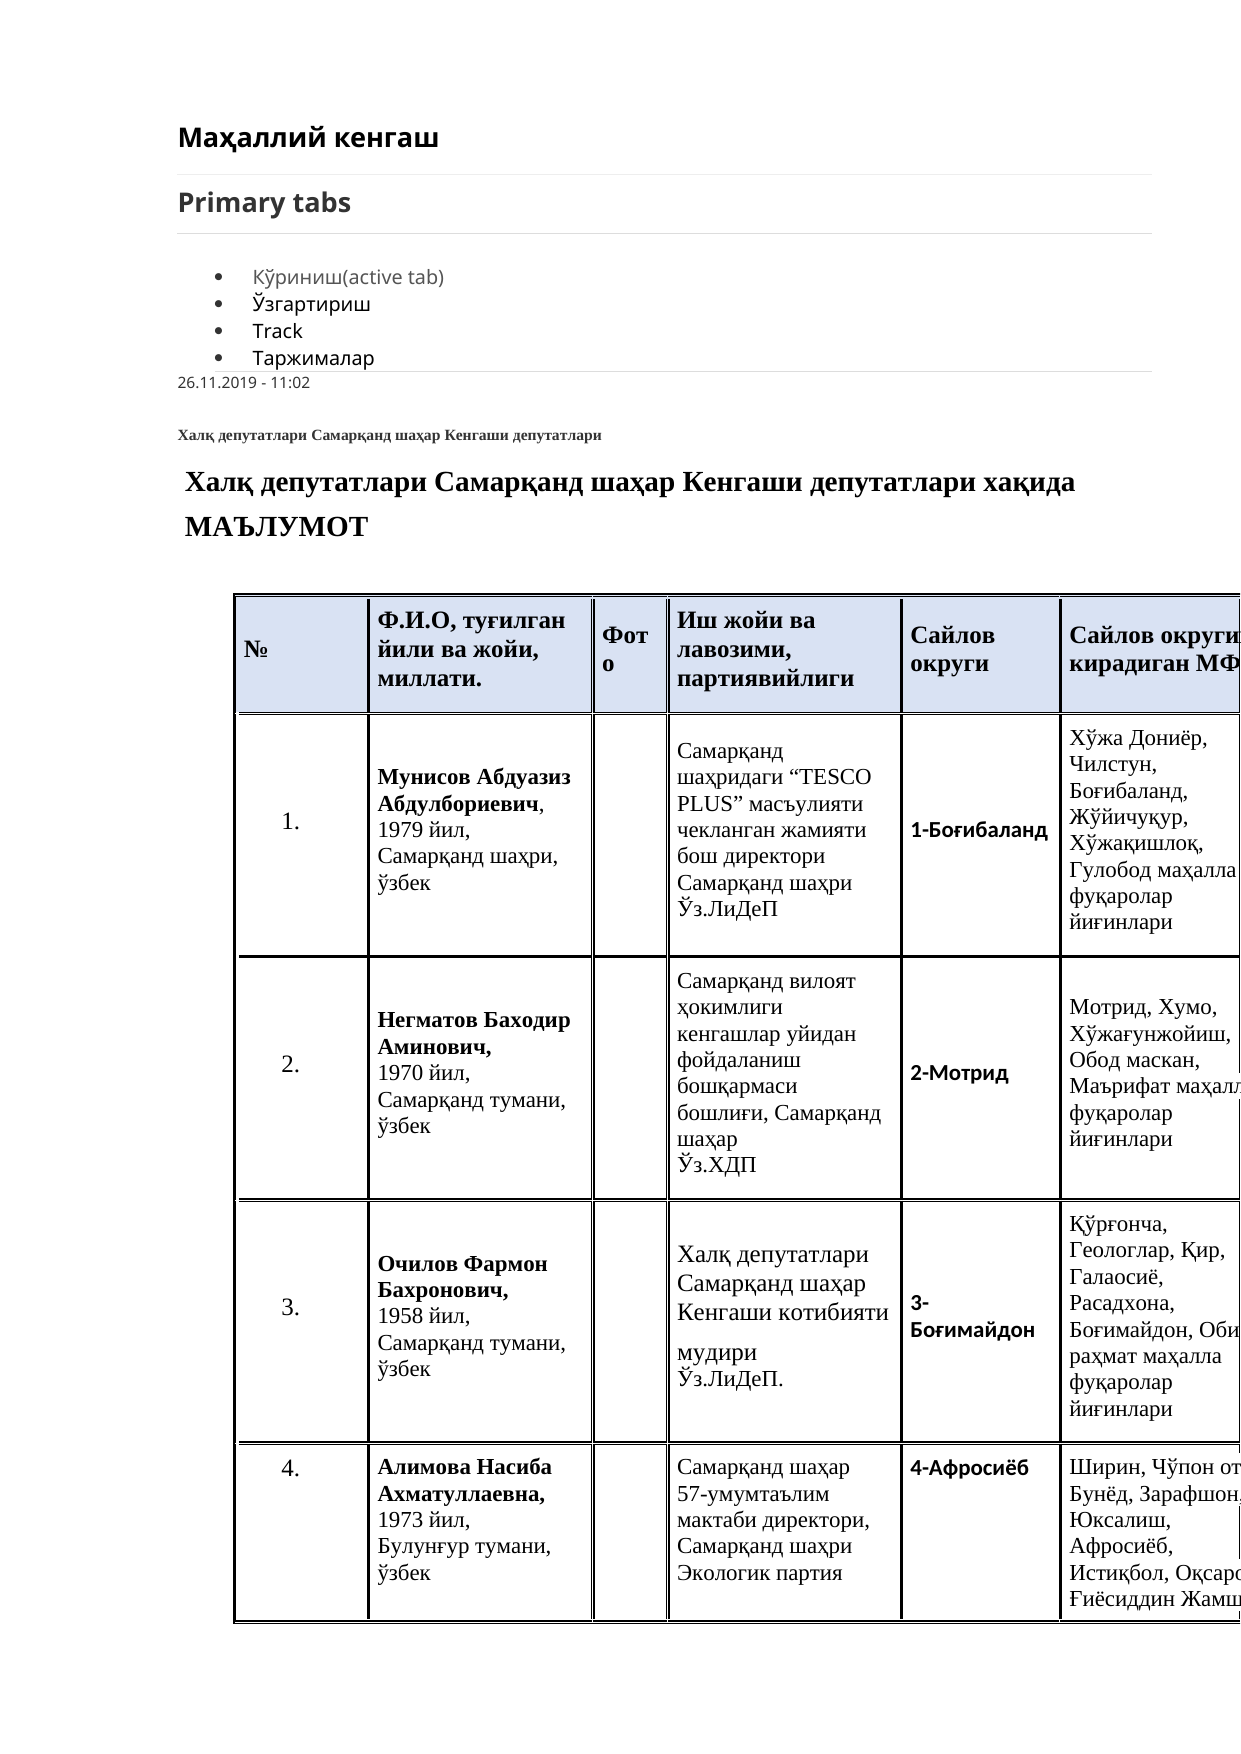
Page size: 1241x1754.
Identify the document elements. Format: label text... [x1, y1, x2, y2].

list Таржималар [215, 344, 1152, 371]
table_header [176, 455, 1240, 1633]
text 26.11.2019 - 11:02 [177, 372, 1152, 393]
text Халқ депутатлари Самарқанд шаҳар Кенгаши депутатлари [177, 426, 1152, 444]
text Маҳаллий кенгаш [177, 118, 1152, 174]
list Кўриниш(active tab) [215, 263, 1152, 290]
list Ўзгартириш [215, 290, 1152, 317]
text Primary tabs [177, 184, 1152, 233]
list Track [215, 317, 1152, 344]
